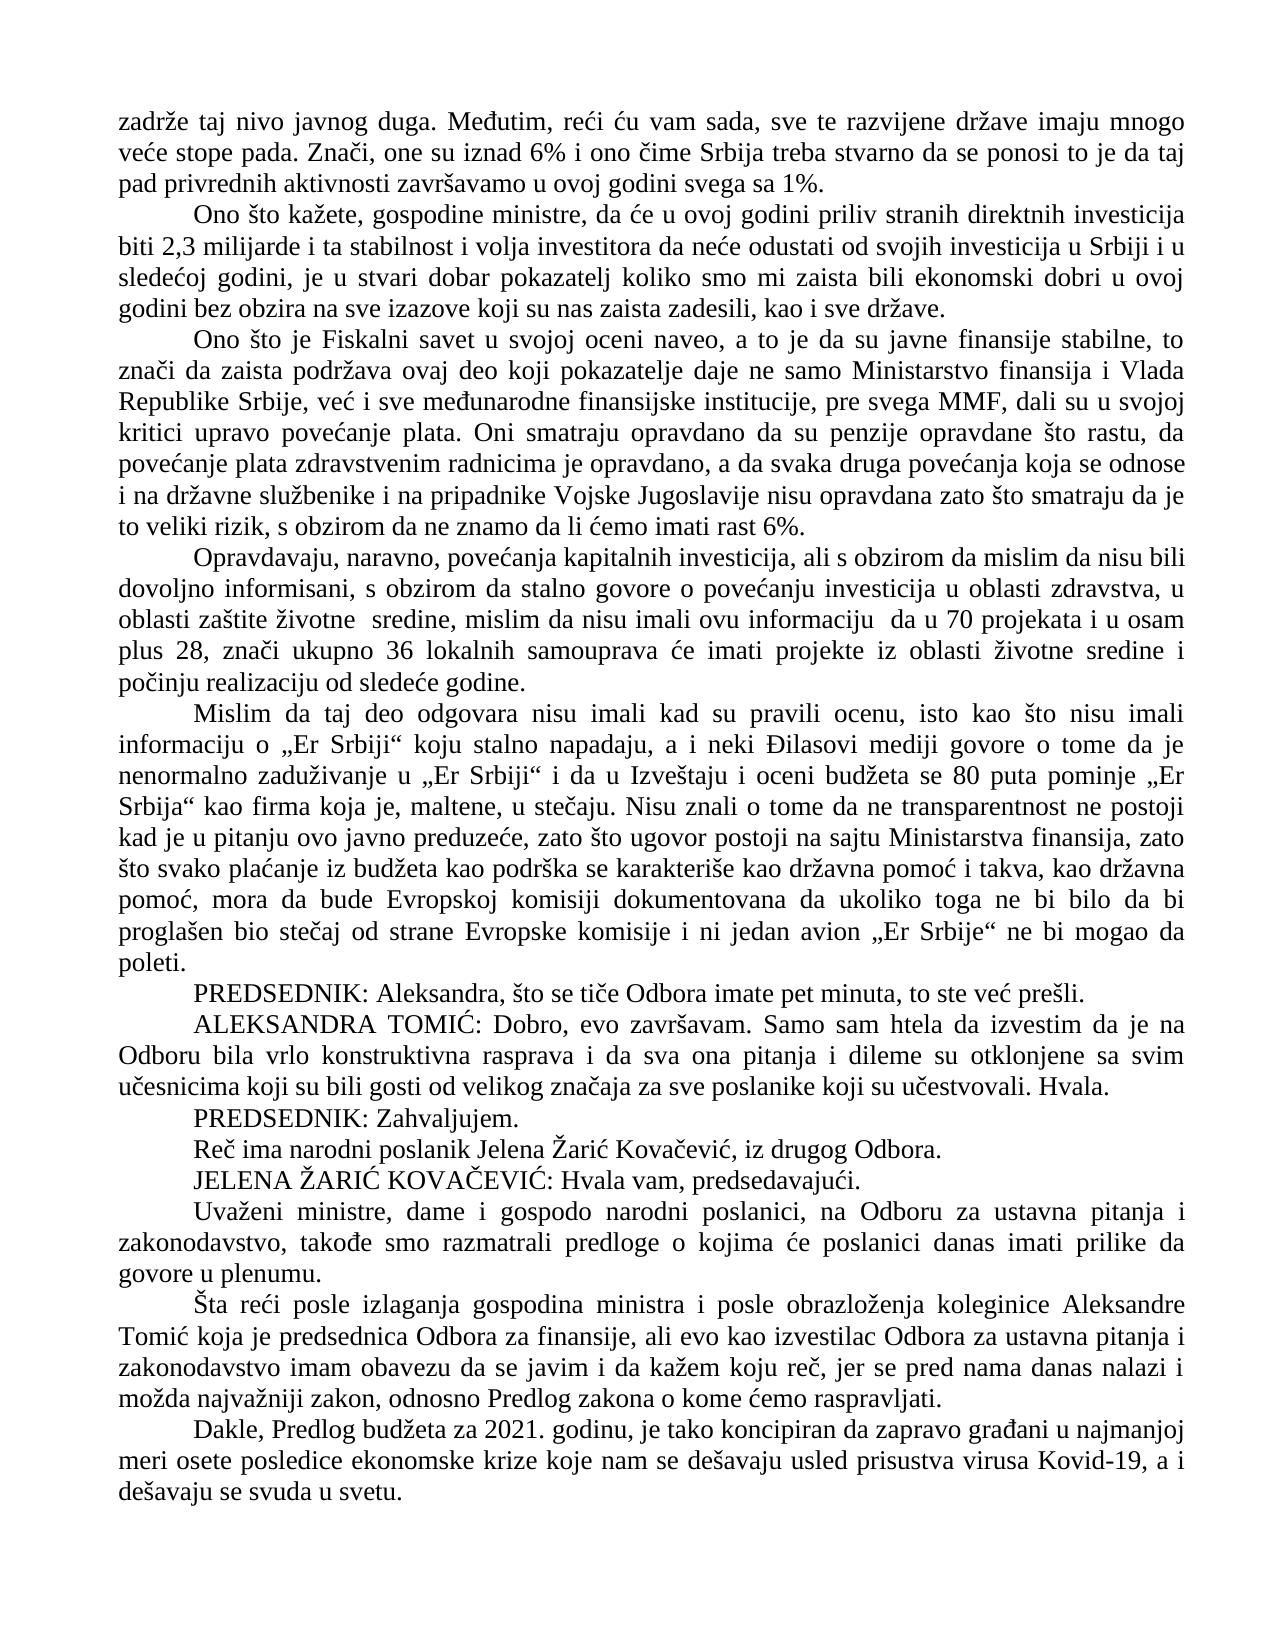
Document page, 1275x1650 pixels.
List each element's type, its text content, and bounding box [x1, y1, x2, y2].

text Opravdavaju, naravno, povećanja kapitalnih investicija, ali s obzirom da mislim da nisu bili dovoljno informisani, s obzirom da stalno govore o povećanju investicija u oblasti zdravstva, u oblasti zaštite životne sredine, mislim da nisu imali ovu informaciju da u 70 projekata i u osam plus 28, znači ukupno 36 lokalnih samouprava će imati projekte iz oblasti životne sredine i počinju realizaciju od sledeće godine. [118, 541, 1186, 697]
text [118, 105, 1186, 198]
text Reč ima narodni poslanik Jelena Žarić Kovačević, iz drugog Odbora. [118, 1133, 1186, 1164]
text Uvaženi ministre, dame i gospodo narodni poslanici, na Odboru za ustavna pitanja i zakonodavstvo, takođe smo razmatrali predloge o kojima će poslanici danas imati prilike da govore u plenumu. [118, 1195, 1186, 1288]
text PREDSEDNIK: Zahvaljujem. [118, 1102, 1186, 1133]
text JELENA ŽARIĆ KOVAČEVIĆ: Hvala vam, predsedavajući. [118, 1164, 1186, 1195]
text Dakle, Predlog budžeta za 2021. godinu, je tako koncipiran da zapravo građani u najmanjoj meri osete posledice ekonomske krize koje nam se dešavaju usled prisustva virusa Kovid-19, a i dešavaju se svuda u svetu. [118, 1413, 1186, 1507]
text Šta reći posle izlaganja gospodina ministra i posle obrazloženja koleginice Aleksandre Tomić koja je predsednica Odbora za finansije, ali evo kao izvestilac Odbora za ustavna pitanja i zakonodavstvo imam obavezu da se javim i da kažem koju reč, jer se pred nama danas nalazi i možda najvažniji zakon, odnosno Predlog zakona o kome ćemo raspravljati. [118, 1288, 1186, 1413]
text ALEKSANDRA TOMIĆ: Dobro, evo završavam. Samo sam htela da izvestim da je na Odboru bila vrlo konstruktivna rasprava i da sva ona pitanja i dileme su otklonjene sa svim učesnicima koji su bili gosti od velikog značaja za sve poslanike koji su učestvovali. Hvala. [118, 1008, 1186, 1102]
text Ono što je Fiskalni savet u svojoj oceni naveo, a to je da su javne finansije stabilne, to znači da zaista podržava ovaj deo koji pokazatelje daje ne samo Ministarstvo finansija i Vlada Republike Srbije, već i sve međunarodne finansijske institucije, pre svega MMF, dali su u svojoj kritici upravo povećanje plata. Oni smatraju opravdano da su penzije opravdane što rastu, da povećanje plata zdravstvenim radnicima je opravdano, a da svaka druga povećanja koja se odnose i na državne službenike i na pripadnike Vojske Jugoslavije nisu opravdana zato što smatraju da je to veliki rizik, s obzirom da ne znamo da li ćemo imati rast 6%. [118, 323, 1186, 541]
text Ono što kažete, gospodine ministre, da će u ovoj godini priliv stranih direktnih investicija biti 2,3 milijarde i ta stabilnost i volja investitora da neće odustati od svojih investicija u Srbiji i u sledećoj godini, je u stvari dobar pokazatelj koliko smo mi zaista bili ekonomski dobri u ovoj godini bez obzira na sve izazove koji su nas zaista zadesili, kao i sve države. [118, 198, 1186, 323]
text Mislim da taj deo odgovara nisu imali kad su pravili ocenu, isto kao što nisu imali informaciju o „Er Srbiji“ koju stalno napadaju, a i neki Đilasovi mediji govore o tome da je nenormalno zaduživanje u „Er Srbiji“ i da u Izveštaju i oceni budžeta se 80 puta pominje „Er Srbija“ kao firma koja je, maltene, u stečaju. Nisu znali o tome da ne transparentnost ne postoji kad je u pitanju ovo javno preduzeće, zato što ugovor postoji na sajtu Ministarstva finansija, zato što svako plaćanje iz budžeta kao podrška se karakteriše kao državna pomoć i takva, kao državna pomoć, mora da bude Evropskoj komisiji dokumentovana da ukoliko toga ne bi bilo da bi proglašen bio stečaj od strane Evropske komisije i ni jedan avion „Er Srbije“ ne bi mogao da poleti. [118, 697, 1186, 977]
text PREDSEDNIK: Aleksandra, što se tiče Odbora imate pet minuta, to ste već prešli. [118, 977, 1186, 1008]
